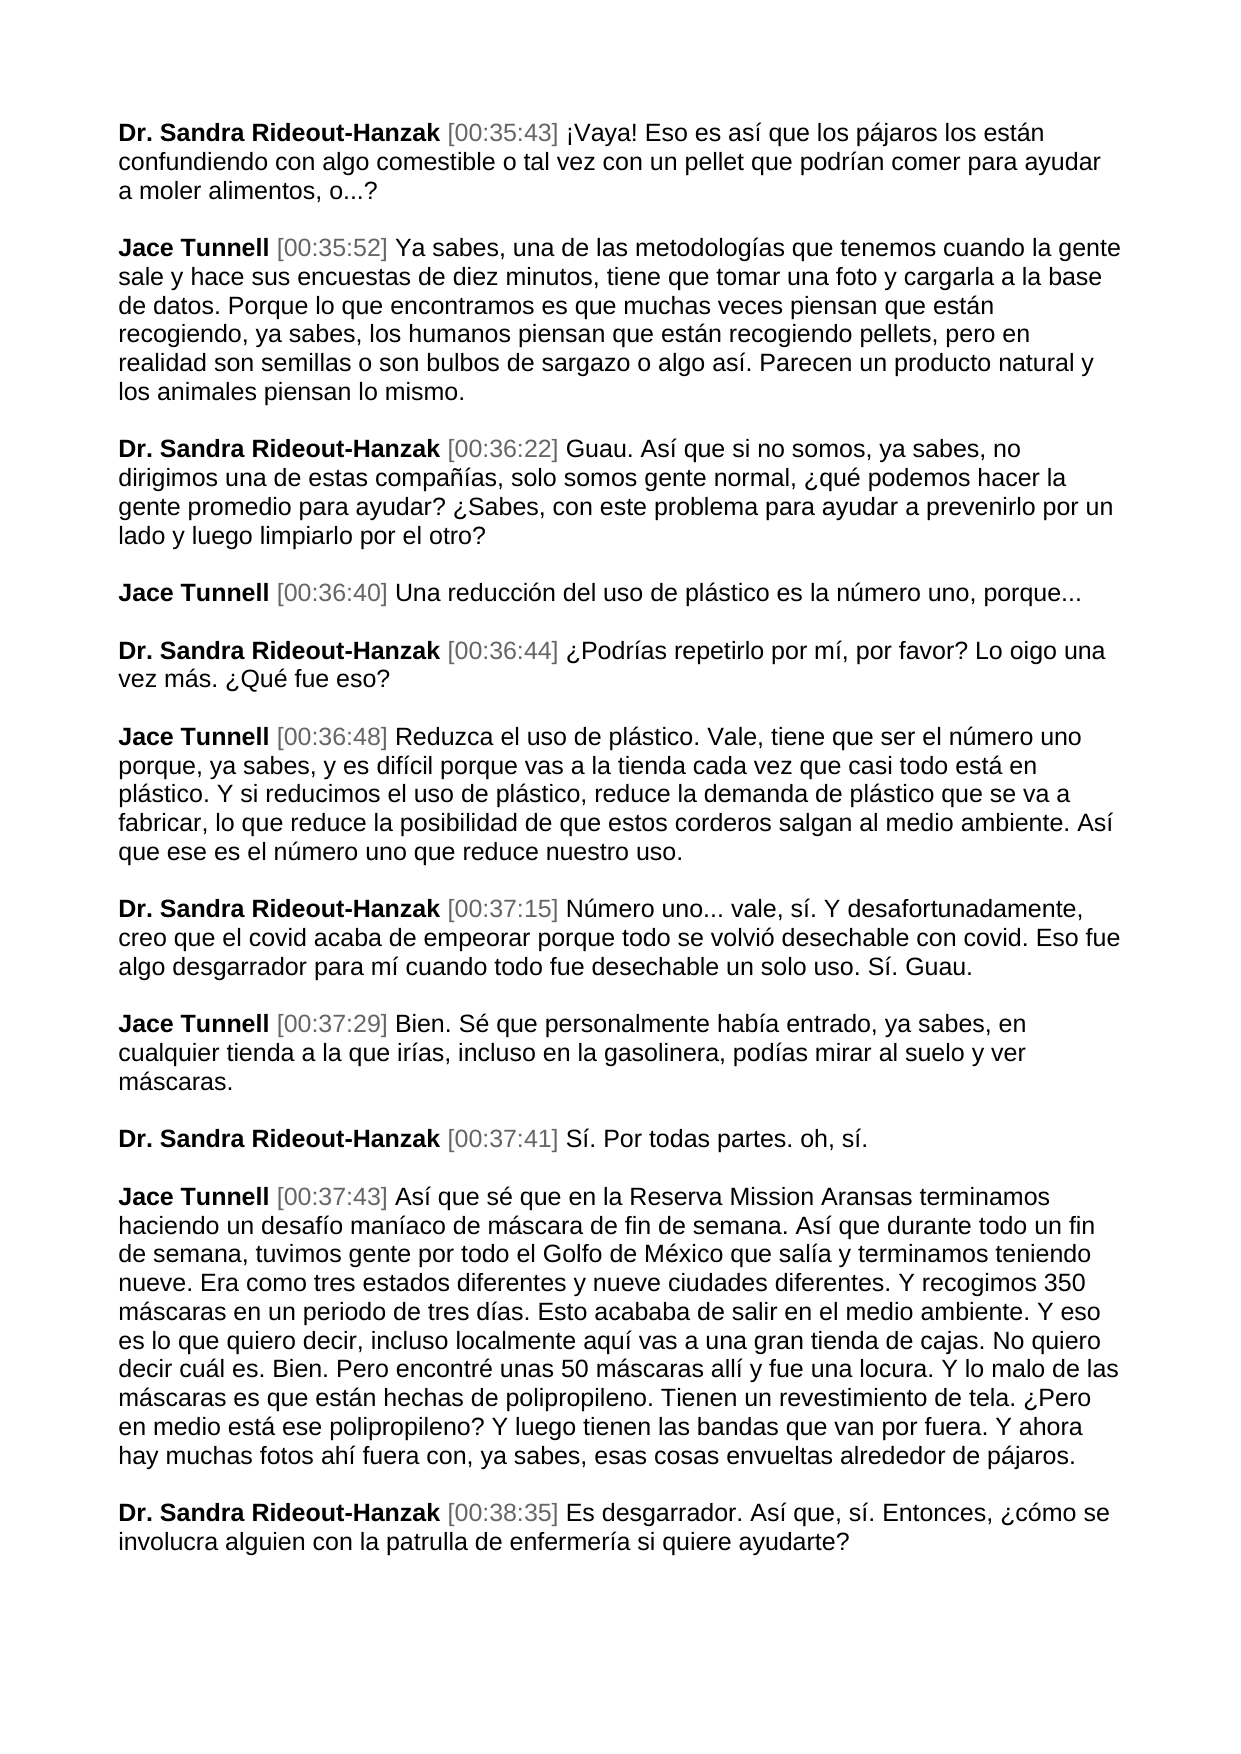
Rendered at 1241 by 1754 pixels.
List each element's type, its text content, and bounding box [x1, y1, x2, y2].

text Jace Tunnell [00:37:29] Bien. Sé que personalmente había entrado, ya sabes, en cualquier tienda a la que irías, incluso en la gasolinera, podías mirar al suelo y ver máscaras. [118, 1009, 1122, 1096]
text Jace Tunnell [00:36:48] Reduzca el uso de plástico. Vale, tiene que ser el número uno porque, ya sabes, y es difícil porque vas a la tienda cada vez que casi todo está en plástico. Y si reducimos el uso de plástico, reduce la demanda de plástico que se va a fabricar, lo que reduce la posibilidad de que estos corderos salgan al medio ambiente. Así que ese es el número uno que reduce nuestro uso. [118, 722, 1122, 866]
text Dr. Sandra Rideout-Hanzak [00:36:22] Guau. Así que si no somos, ya sabes, no dirigimos una de estas compañías, solo somos gente normal, ¿qué podemos hacer la gente promedio para ayudar? ¿Sabes, con este problema para ayudar a prevenirlo por un lado y luego limpiarlo por el otro? [118, 434, 1122, 549]
text Dr. Sandra Rideout-Hanzak [00:38:35] Es desgarrador. Así que, sí. Entonces, ¿cómo se involucra alguien con la patrulla de enfermería si quiere ayudarte? [118, 1498, 1122, 1556]
text Jace Tunnell [00:35:52] Ya sabes, una de las metodologías que tenemos cuando la gente sale y hace sus encuestas de diez minutos, tiene que tomar una foto y cargarla a la base de datos. Porque lo que encontramos es que muchas veces piensan que están recogiendo, ya sabes, los humanos piensan que están recogiendo pellets, pero en realidad son semillas o son bulbos de sargazo o algo así. Parecen un producto natural y los animales piensan lo mismo. [118, 233, 1122, 406]
text Jace Tunnell [00:36:40] Una reducción del uso de plástico es la número uno, porque... [118, 578, 1122, 607]
text Dr. Sandra Rideout-Hanzak [00:36:44] ¿Podrías repetirlo por mí, por favor? Lo oigo una vez más. ¿Qué fue eso? [118, 636, 1122, 693]
text Jace Tunnell [00:37:43] Así que sé que en la Reserva Mission Aransas terminamos haciendo un desafío maníaco de máscara de fin de semana. Así que durante todo un fin de semana, tuvimos gente por todo el Golfo de México que salía y terminamos teniendo nueve. Era como tres estados diferentes y nueve ciudades diferentes. Y recogimos 350 máscaras en un periodo de tres días. Esto acababa de salir en el medio ambiente. Y eso es lo que quiero decir, incluso localmente aquí vas a una gran tienda de cajas. No quiero decir cuál es. Bien. Pero encontré unas 50 máscaras allí y fue una locura. Y lo malo de las máscaras es que están hechas de polipropileno. Tienen un revestimiento de tela. ¿Pero en medio está ese polipropileno? Y luego tienen las bandas que van por fuera. Y ahora hay muchas fotos ahí fuera con, ya sabes, esas cosas envueltas alrededor de pájaros. [118, 1182, 1122, 1469]
text Dr. Sandra Rideout-Hanzak [00:37:15] Número uno... vale, sí. Y desafortunadamente, creo que el covid acaba de empeorar porque todo se volvió desechable con covid. Eso fue algo desgarrador para mí cuando todo fue desechable un solo uso. Sí. Guau. [118, 894, 1122, 981]
text Dr. Sandra Rideout-Hanzak [00:37:41] Sí. Por todas partes. oh, sí. [118, 1124, 1122, 1153]
text Dr. Sandra Rideout-Hanzak [00:35:43] ¡Vaya! Eso es así que los pájaros los están confundiendo con algo comestible o tal vez con un pellet que podrían comer para ayudar a moler alimentos, o...? [118, 118, 1122, 204]
